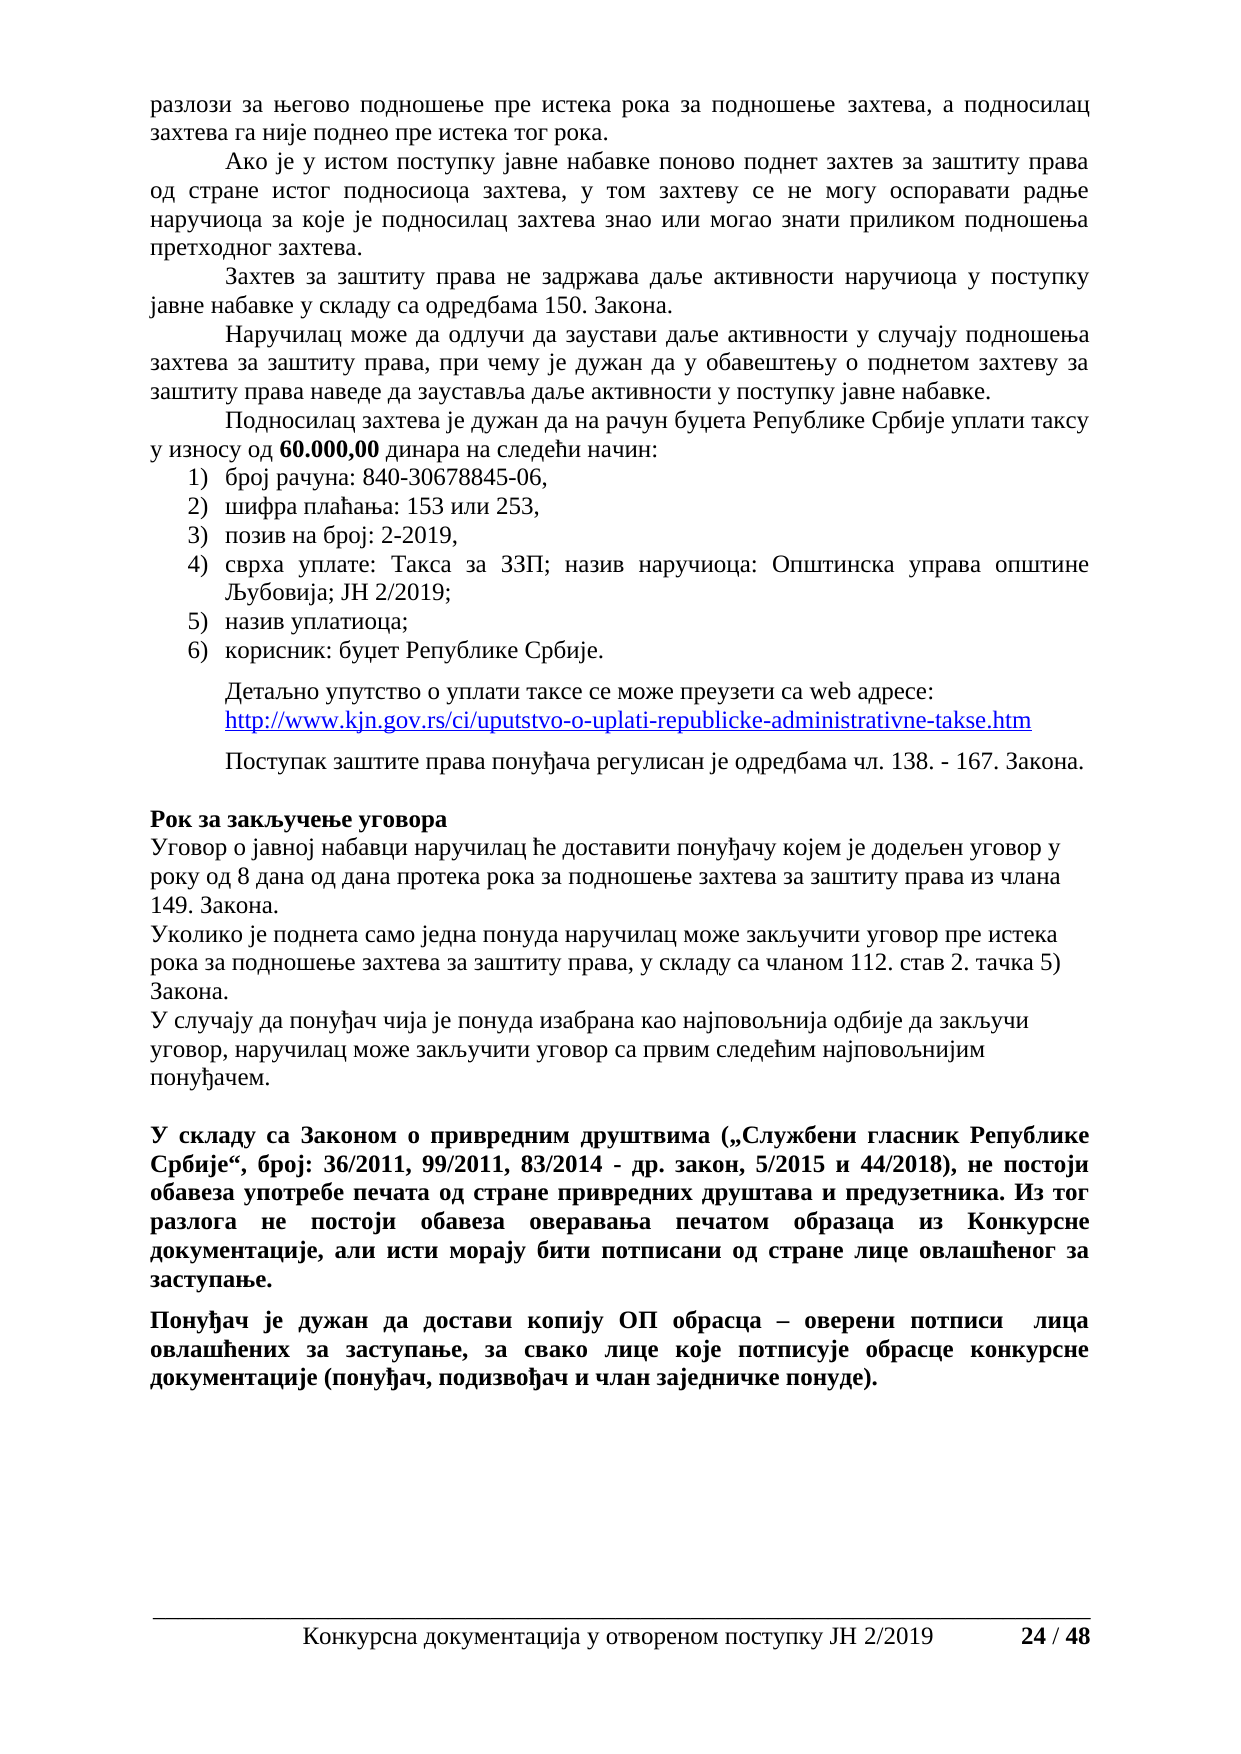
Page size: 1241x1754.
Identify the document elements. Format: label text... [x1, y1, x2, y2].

list корисник: буџет Републике Србије. [187, 635, 1090, 664]
list број рачуна: 840-30678845-06, [187, 462, 1090, 491]
text У случају да понуђач чија је понуда изабрана као најповољнија одбије да закључи уговор, наручилац може закључити уговор са првим следећим најповољнијим понуђачем. [150, 1005, 1090, 1091]
text У складу са Законом о привредним друштвима („Службени гласник Републике Србије“, број: 36/2011, 99/2011, 83/2014 - др. закон, 5/2015 и 44/2018), не постоји обавеза употребе печата од стране привредних друштава и предузетника. Из тог разлога не постоји обавеза оверавања печатом образаца из Конкурсне документације, али исти морају бити потписани од стране лице овлашћеног за заступање. [150, 1120, 1090, 1292]
list шифра плаћања: 153 или 253, [187, 491, 1090, 520]
text Захтев за заштиту права не задржава даље активности наручиоца у поступку јавне набавке у складу са одредбама 150. Закона. [150, 261, 1090, 319]
list сврха уплате: Такса за ЗЗП; назив наручиоца: Општинска управа општине Љубовија; ЈН 2/2019; [187, 549, 1090, 606]
text Понуђач је дужан да достави копију ОП обрасца – оверени потписи лица овлашћених за заступање, за свако лице које потписује обрасце конкурсне документације (понуђач, подизвођач и члан заједничке понуде). [150, 1305, 1090, 1391]
text Ако је у истом поступку јавне набавке поново поднет захтев за заштиту права од стране истог подносиоца захтева, у том захтеву се не могу оспоравати радње наручиоца за које је подносилац захтева знао или могао знати приликом подношења претходног захтева. [150, 146, 1090, 261]
text Уколико је поднета само једна понуда наручилац може закључити уговор пре истека рока за подношење захтева за заштиту права, у складу са чланом 112. став 2. тачка 5) Закона. [150, 919, 1090, 1005]
text Рок за закључење уговора [150, 804, 1090, 832]
list Подносилац захтева је дужан да на рачун буџета Републике Србије уплати таксу у изнoсу од 60.000,00 динара на следећи начин: [150, 405, 1090, 462]
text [150, 89, 1090, 146]
text Наручилац може да одлучи да заустави даље активности у случају подношења захтева за заштиту права, при чему је дужан да у обавештењу о поднетом захтеву за заштиту права наведе да зауставља даље активности у поступку јавне набавке. [150, 319, 1090, 405]
text Поступак заштите права понуђача регулисан је одредбама чл. 138. - 167. Закона. [150, 746, 1090, 775]
list http://www.kjn.gov.rs/ci/uputstvo-o-uplati-republicke-administrativne-takse.htm [150, 705, 1090, 734]
list назив уплатиоца; [187, 606, 1090, 635]
list позив на број: 2-2019, [187, 520, 1090, 549]
text Уговор о јавној набавци наручилац ће доставити понуђачу којем је додељен уговор у року од 8 дана од дана протека рока за подношење захтева за заштиту права из члана 149. Закона. [150, 832, 1090, 919]
text Детаљно упутство о уплати таксе се може преузети са web адресе: [150, 676, 1090, 705]
